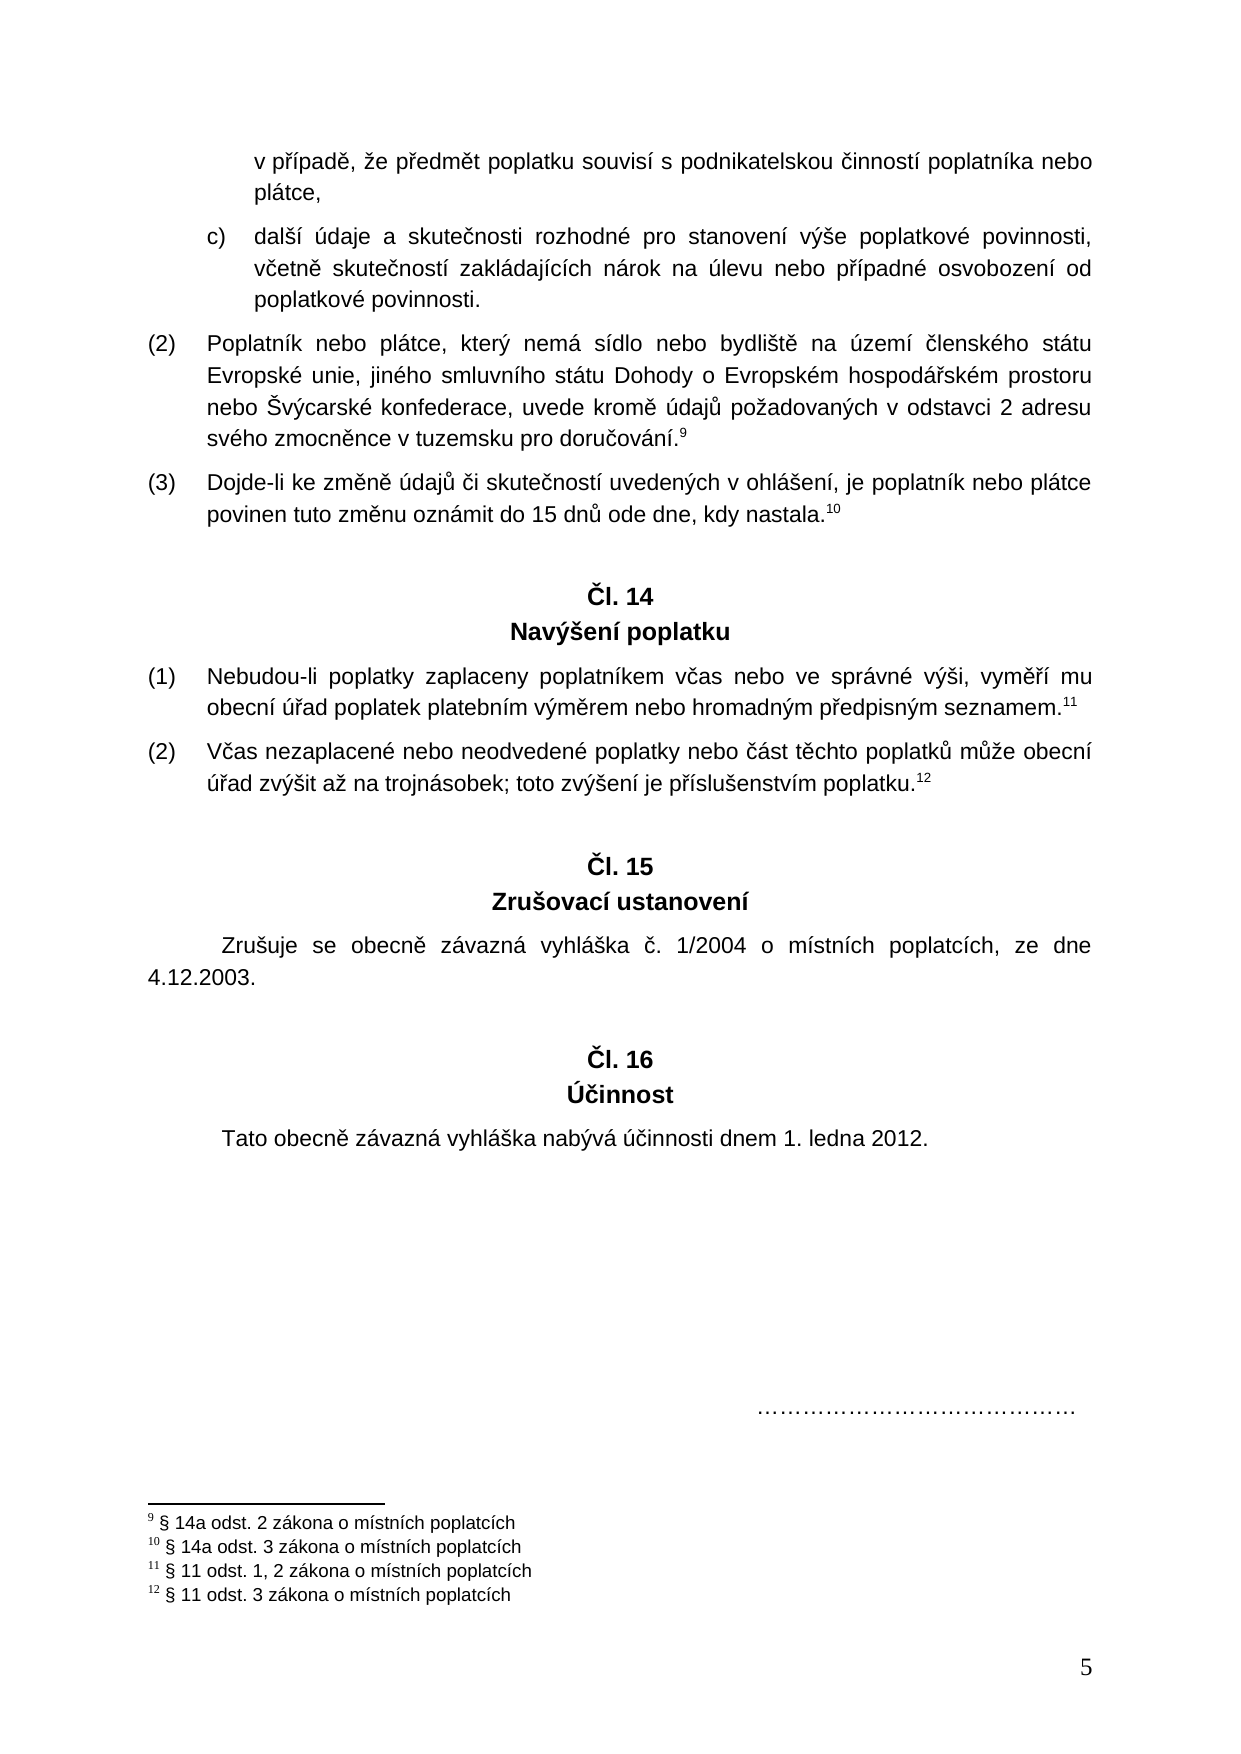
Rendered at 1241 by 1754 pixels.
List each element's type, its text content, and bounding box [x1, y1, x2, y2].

text Čl. 14 [148, 582, 1093, 611]
text Zrušovací ustanovení [148, 886, 1093, 915]
list další údaje a skutečnosti rozhodné pro stanovení výše poplatkové povinnosti, včetně skutečností zakládajících nárok na úlevu nebo případné osvobození od poplatkové povinnosti. [207, 223, 1093, 313]
text Tato obecně závazná vyhláška nabývá účinnosti dnem 1. ledna 2012. [148, 1125, 1093, 1152]
text Čl. 16 [148, 1045, 1093, 1074]
text Čl. 15 [148, 851, 1093, 880]
text Navýšení poplatku [148, 617, 1093, 646]
text Účinnost [148, 1080, 1093, 1109]
list Dojde-li ke změně údajů či skutečností uvedených v ohlášení, je poplatník nebo plátce povinen tuto změnu oznámit do 15 dnů ode dne, kdy nastala. [148, 469, 1093, 527]
list Včas nezaplacené nebo neodvedené poplatky nebo část těchto poplatků může obecní úřad zvýšit až na trojnásobek; toto zvýšení je příslušenstvím poplatku. [148, 738, 1093, 796]
list Poplatník nebo plátce, který nemá sídlo nebo bydliště na území členského státu Evropské unie, jiného smluvního státu Dohody o Evropském hospodářském prostoru nebo Švýcarské konfederace, uvede kromě údajů požadovaných v odstavci 2 adresu svého zmocněnce v tuzemsku pro doručování. [148, 330, 1093, 451]
text Zrušuje se obecně závazná vyhláška č. 1/2004 o místních poplatcích, ze dne 4.12.2003. [148, 932, 1093, 990]
list Nebudou-li poplatky zaplaceny poplatníkem včas nebo ve správné výši, vyměří mu obecní úřad poplatek platebním výměrem nebo hromadným předpisným seznamem. [148, 663, 1093, 721]
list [207, 148, 1093, 206]
text …………………………………… [148, 1393, 1093, 1419]
